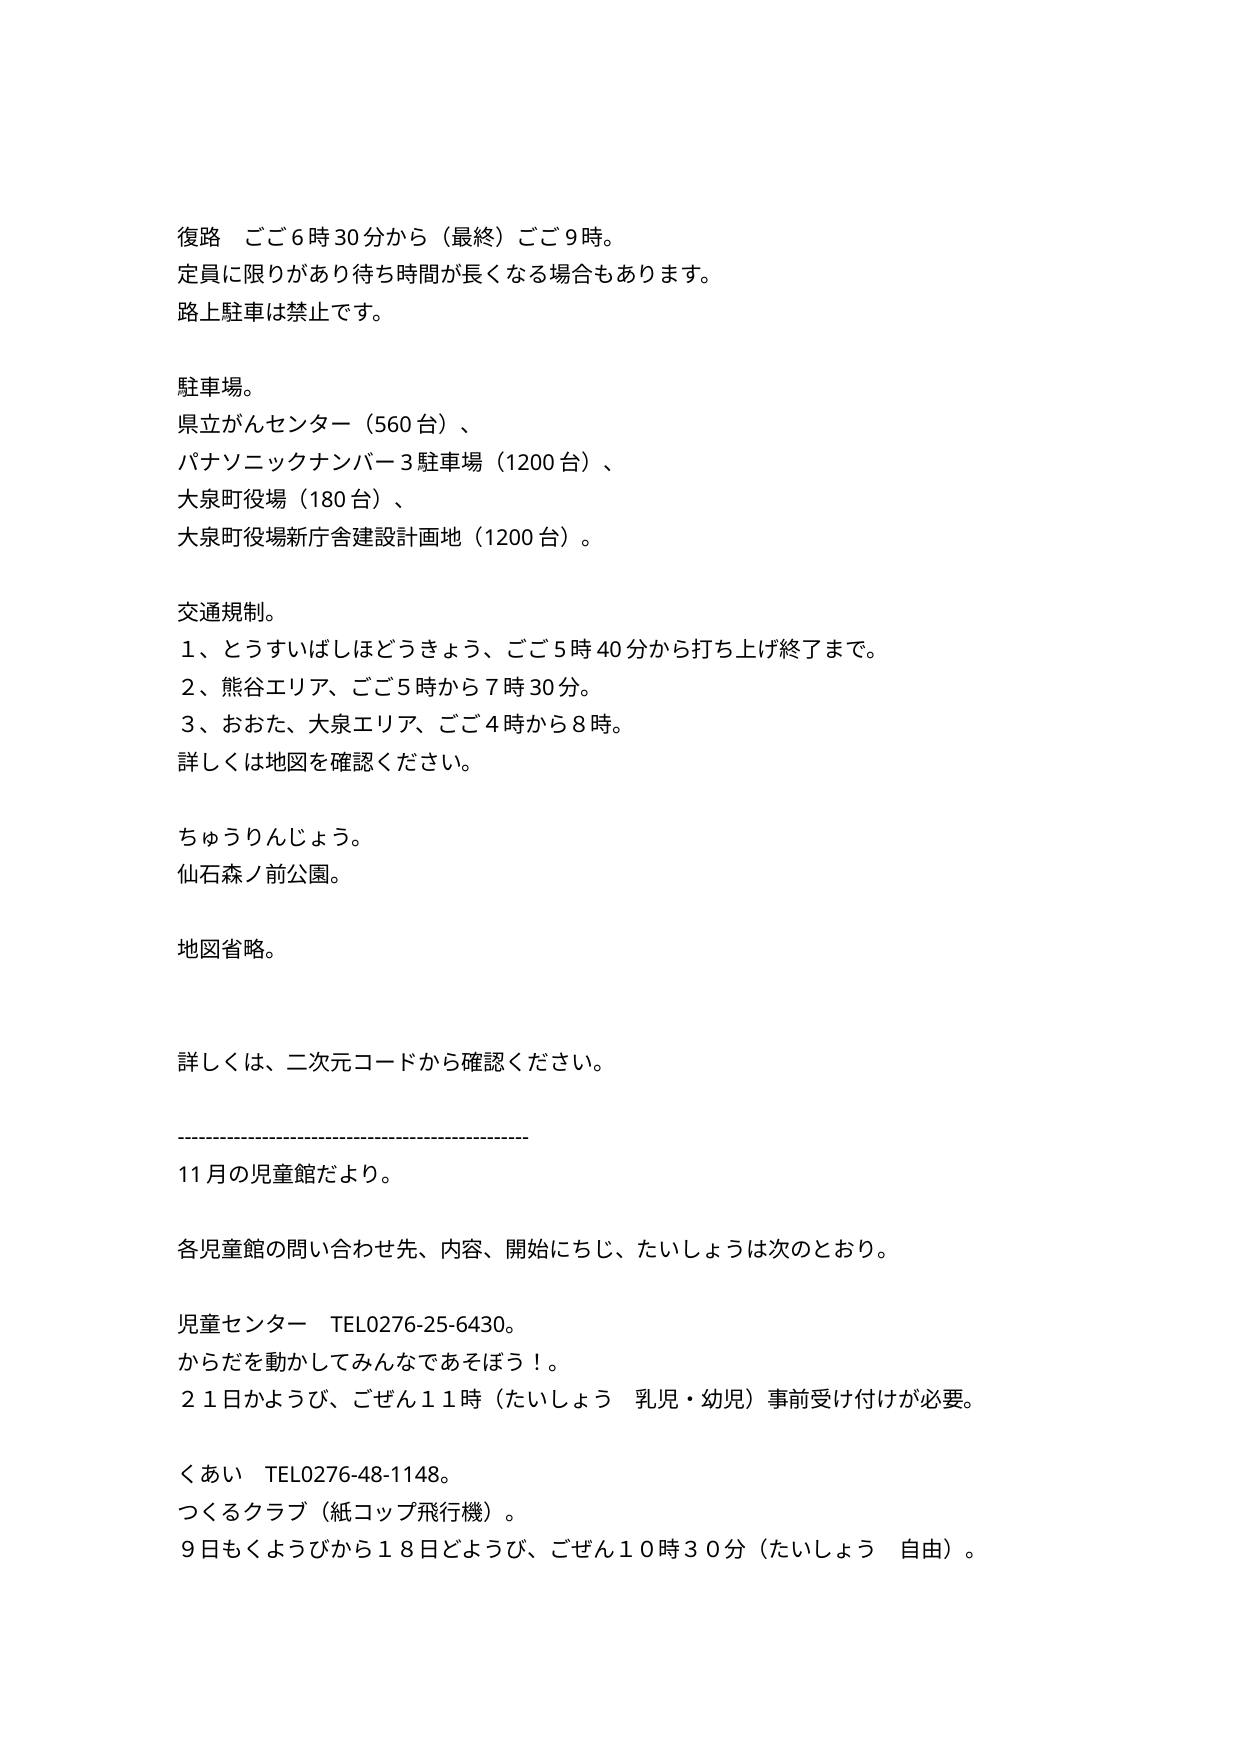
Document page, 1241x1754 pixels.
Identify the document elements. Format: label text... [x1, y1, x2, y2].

text 11月の児童館だより。 [177, 1154, 1063, 1192]
text 交通規制。 [177, 592, 1063, 629]
text ２１日かようび、ごぜん１１時（たいしょう 乳児・幼児）事前受け付けが必要。 [177, 1379, 1063, 1417]
text 大泉町役場（180台）、 [177, 479, 1063, 517]
text パナソニックナンバー3駐車場（1200台）、 [177, 442, 1063, 479]
text 各児童館の問い合わせ先、内容、開始にちじ、たいしょうは次のとおり。 [177, 1229, 1063, 1267]
text 児童センター TEL0276-25-6430。 [177, 1304, 1063, 1342]
text 駐車場。 [177, 367, 1063, 404]
text 地図省略。 [177, 929, 1063, 967]
text 詳しくは、二次元コードから確認ください。 [177, 1042, 1063, 1079]
text 定員に限りがあり待ち時間が長くなる場合もあります。 [177, 254, 1063, 292]
text -------------------------------------------------- [177, 1117, 1063, 1154]
text つくるクラブ（紙コップ飛行機）。 [177, 1492, 1063, 1529]
text 詳しくは地図を確認ください。 [177, 742, 1063, 779]
text 仙石森ノ前公園。 [177, 854, 1063, 892]
text 大泉町役場新庁舎建設計画地（1200台）。 [177, 517, 1063, 554]
text ９日もくようびから１８日どようび、ごぜん１０時３０分（たいしょう 自由）。 [177, 1529, 1063, 1567]
text 路上駐車は禁止です。 [177, 292, 1063, 329]
text １、とうすいばしほどうきょう、ごご5時40分から打ち上げ終了まで。 [177, 629, 1063, 667]
text ちゅうりんじょう。 [177, 817, 1063, 854]
text 復路 ごご6時30分から（最終）ごご9時。 [177, 217, 1063, 254]
text くあい TEL0276-48-1148。 [177, 1454, 1063, 1492]
text ２、熊谷エリア、ごご５時から７時30分。 [177, 667, 1063, 704]
text からだを動かしてみんなであそぼう！。 [177, 1342, 1063, 1379]
text 県立がんセンター（560台）、 [177, 404, 1063, 442]
text ３、おおた、大泉エリア、ごご４時から８時。 [177, 704, 1063, 742]
